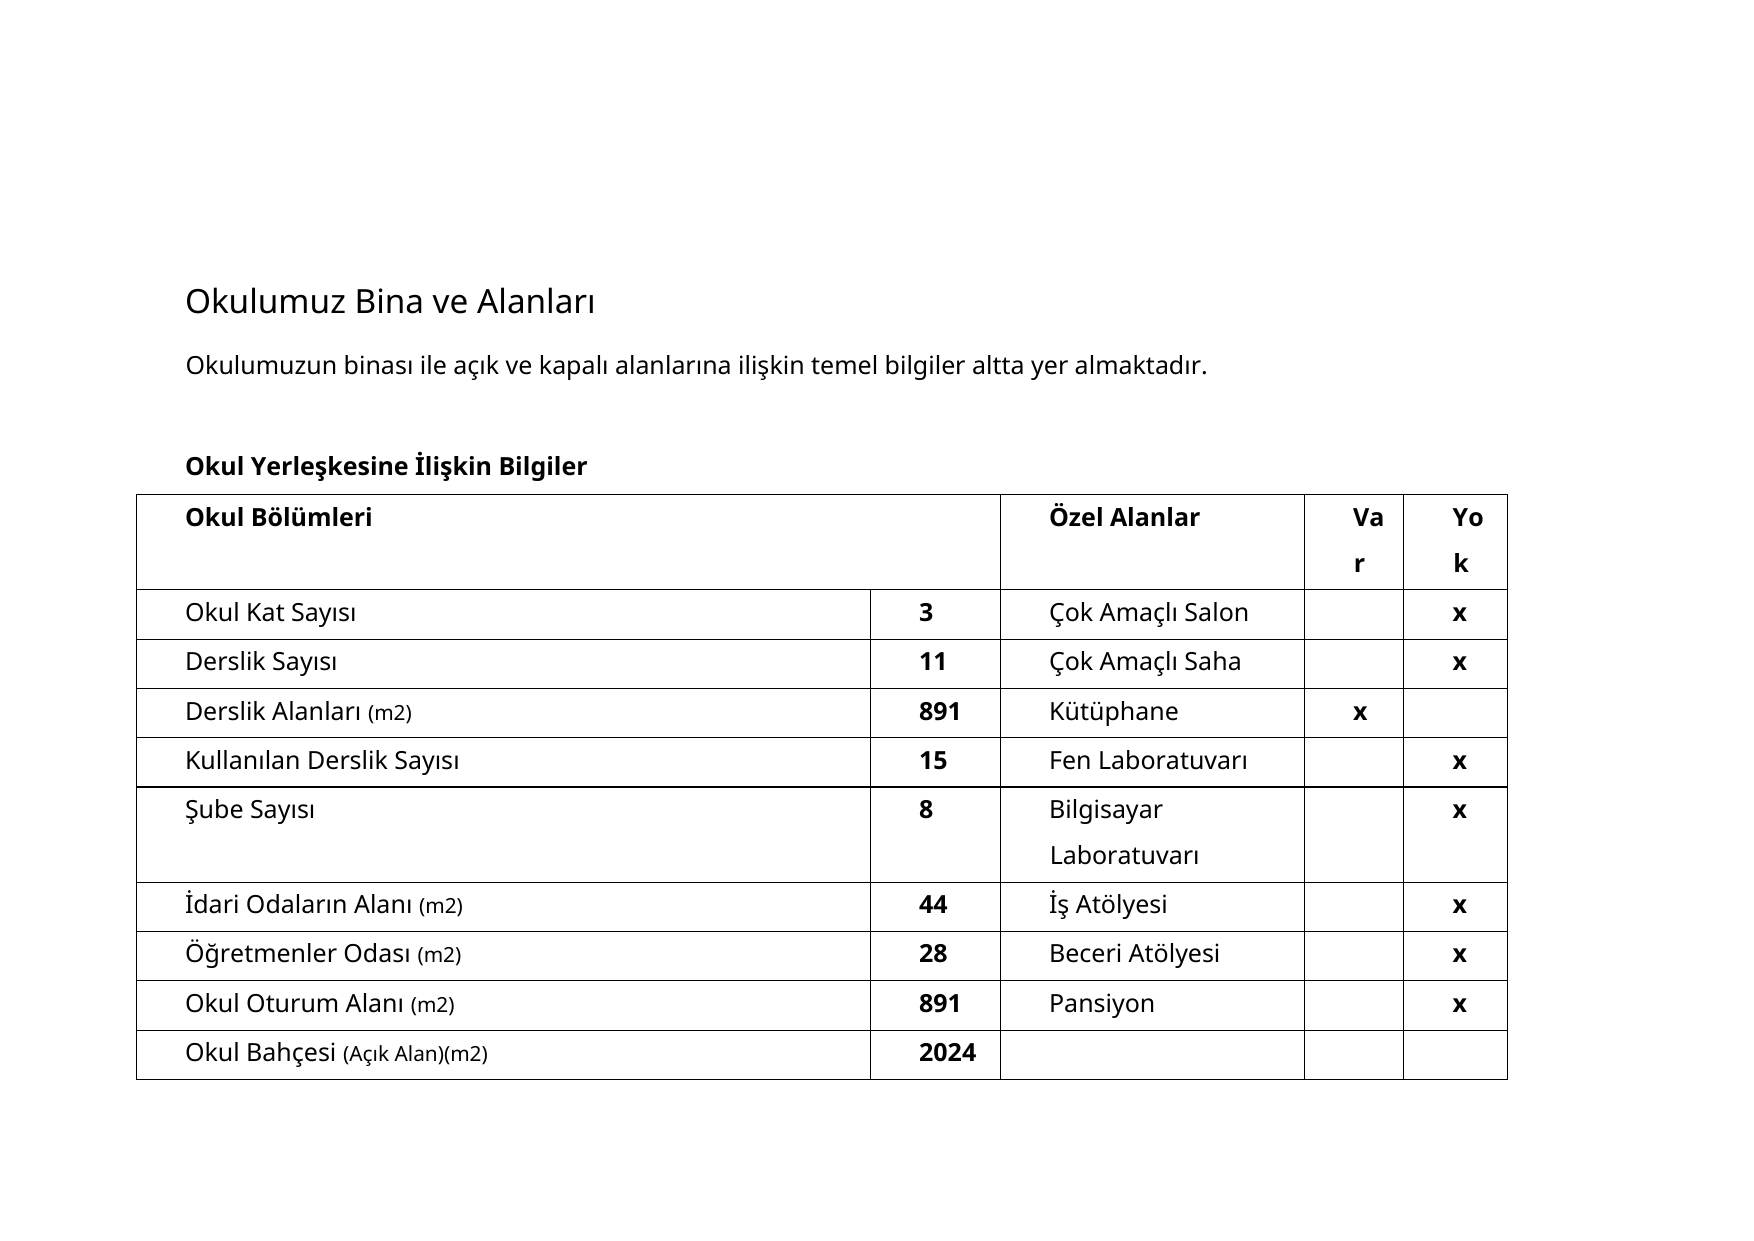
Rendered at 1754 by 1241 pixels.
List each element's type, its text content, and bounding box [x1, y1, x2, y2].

table_cell 44 [871, 883, 1000, 931]
table_cell [1305, 640, 1403, 688]
table_cell Öğretmenler Odası (m2) [137, 932, 870, 980]
table_cell x [1404, 788, 1507, 882]
table_cell 2024 [871, 1031, 1000, 1079]
table_cell [1305, 590, 1403, 639]
table_cell Beceri Atölyesi [1001, 932, 1304, 980]
table_cell [1305, 932, 1403, 980]
table_cell x [1404, 883, 1507, 931]
table_cell x [1404, 640, 1507, 688]
table_cell Şube Sayısı [137, 788, 870, 882]
table_header Var [1305, 495, 1403, 589]
text Okul Yerleşkesine İlişkin Bilgiler [185, 448, 1606, 482]
table_cell Çok Amaçlı Salon [1001, 590, 1304, 639]
table_cell [1305, 788, 1403, 882]
text Okulumuzun binası ile açık ve kapalı alanlarına ilişkin temel bilgiler altta yer almaktadır. [185, 348, 1606, 382]
table_cell 8 [871, 788, 1000, 882]
table_cell İdari Odaların Alanı (m2) [137, 883, 870, 931]
table_cell 11 [871, 640, 1000, 688]
subtitle Okulumuz Bina ve Alanları [185, 278, 1606, 323]
table_header Yok [1404, 495, 1507, 589]
table_cell Okul Oturum Alanı (m2) [137, 981, 870, 1029]
table_cell Bilgisayar Laboratuvarı [1001, 788, 1304, 882]
table_cell x [1305, 689, 1403, 737]
table_cell [1305, 981, 1403, 1029]
table_cell [1001, 1031, 1304, 1079]
table_cell Derslik Alanları (m2) [137, 689, 870, 737]
table_header Özel Alanlar [1001, 495, 1304, 589]
table_cell Kütüphane [1001, 689, 1304, 737]
table_cell 28 [871, 932, 1000, 980]
table_cell Çok Amaçlı Saha [1001, 640, 1304, 688]
table_cell [1404, 689, 1507, 737]
table_cell İş Atölyesi [1001, 883, 1304, 931]
table_cell Okul Kat Sayısı [137, 590, 870, 639]
table_cell 3 [871, 590, 1000, 639]
table_cell Fen Laboratuvarı [1001, 738, 1304, 786]
table_cell [1305, 883, 1403, 931]
table_cell 891 [871, 981, 1000, 1029]
table_cell [1404, 1031, 1507, 1079]
table_cell Pansiyon [1001, 981, 1304, 1029]
table_cell Kullanılan Derslik Sayısı [137, 738, 870, 786]
table_cell 891 [871, 689, 1000, 737]
table_cell [1305, 1031, 1403, 1079]
table_cell [1305, 738, 1403, 786]
table_cell x [1404, 738, 1507, 786]
table_cell Derslik Sayısı [137, 640, 870, 688]
table_cell Okul Bahçesi (Açık Alan)(m2) [137, 1031, 870, 1079]
table_cell x [1404, 932, 1507, 980]
table_cell 15 [871, 738, 1000, 786]
table_cell x [1404, 981, 1507, 1029]
table_cell x [1404, 590, 1507, 639]
table_header Okul Bölümleri [137, 495, 1000, 589]
